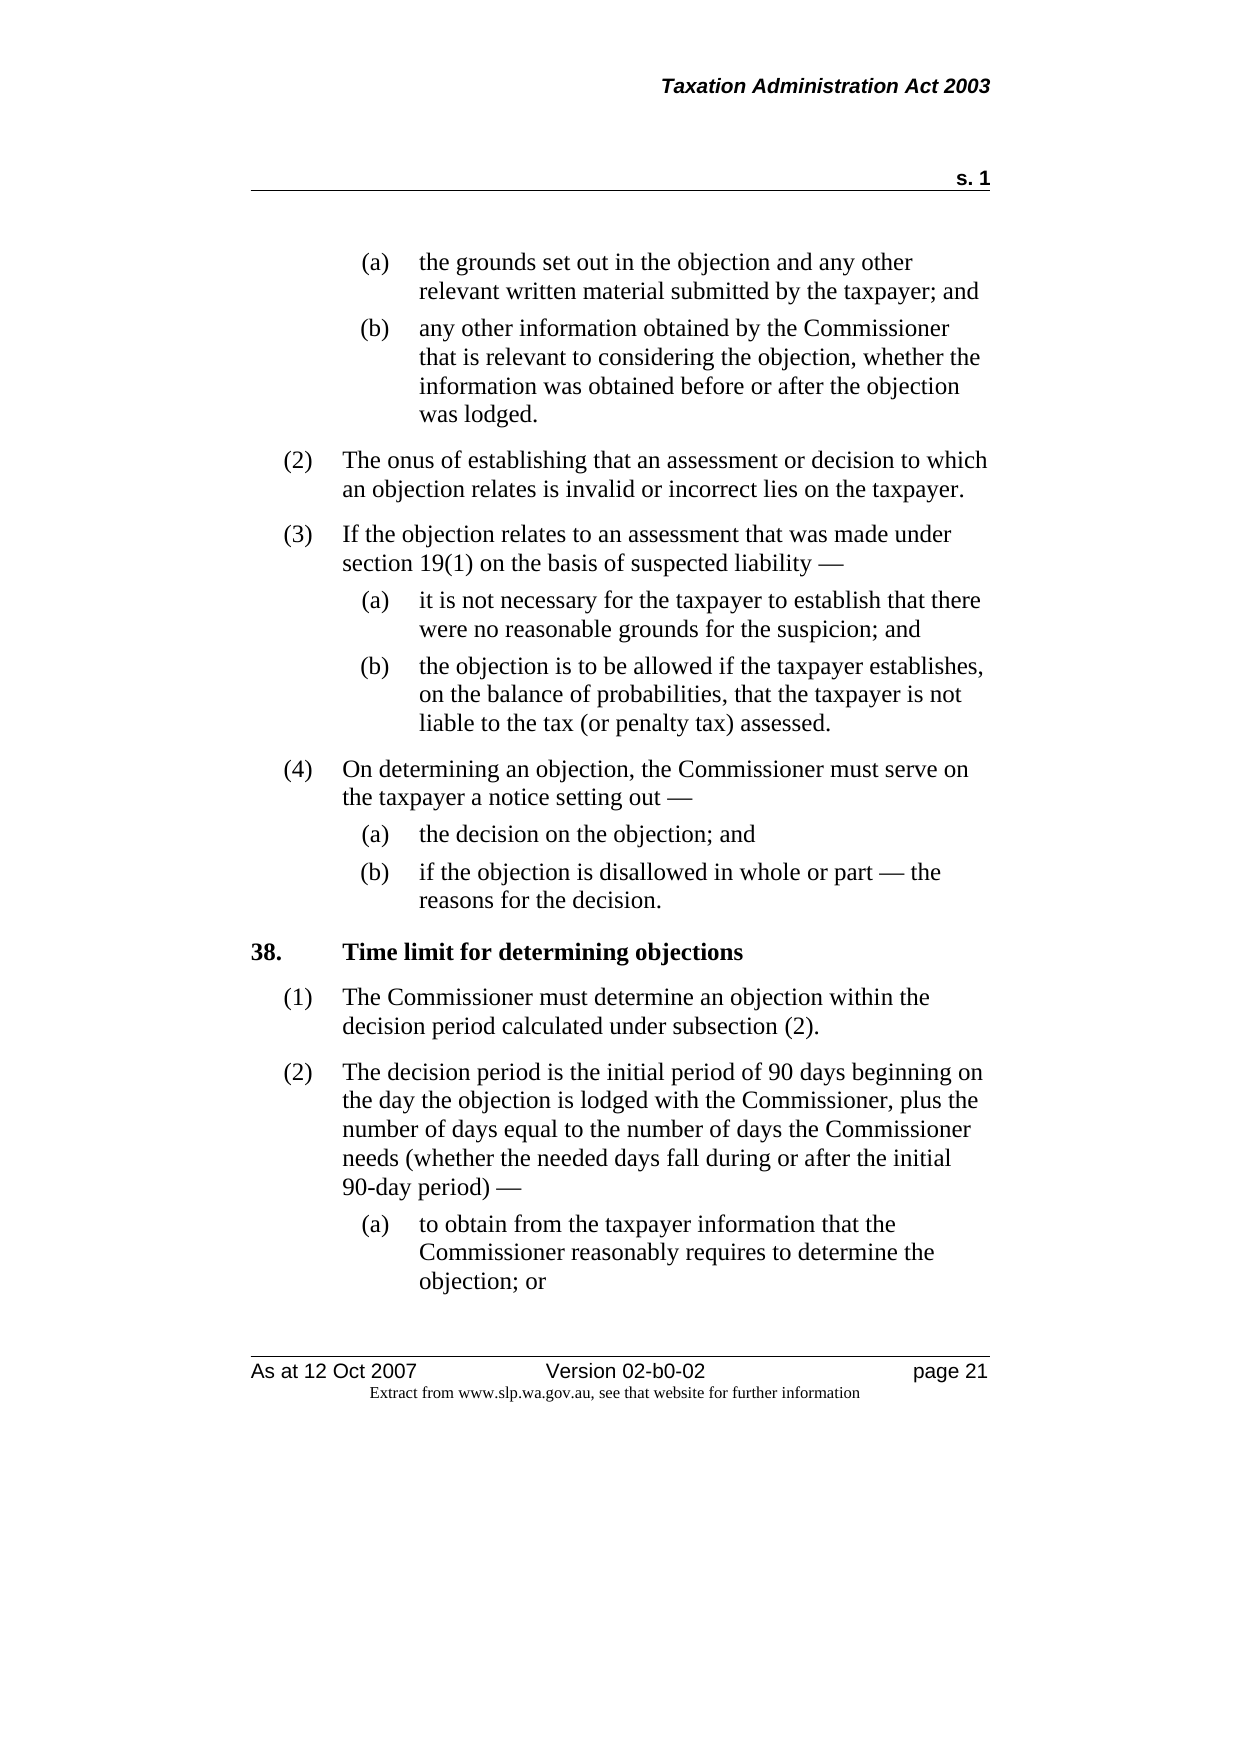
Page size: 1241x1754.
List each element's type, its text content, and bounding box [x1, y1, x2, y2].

text (4) On determining an objection, the Commissioner must serve on the taxpayer a notice setting out — [251, 754, 990, 811]
text (b) any other information obtained by the Commissioner that is relevant to considering the objection, whether the information was obtained before or after the objection was lodged. [251, 313, 990, 428]
text (a) the grounds set out in the objection and any other relevant written material submitted by the taxpayer; and [251, 247, 990, 305]
text (b) the objection is to be allowed if the taxpayer establishes, on the balance of probabilities, that the taxpayer is not liable to the tax (or penalty tax) assessed. [251, 651, 990, 737]
text (1) The Commissioner must determine an objection within the decision period calculated under subsection (2). [251, 982, 990, 1040]
text (a) to obtain from the taxpayer information that the Commissioner reasonably requires to determine the objection; or [251, 1209, 990, 1295]
text (3) If the objection relates to an assessment that was made under section 19(1) on the basis of suspected liability — [251, 519, 990, 577]
text (b) if the objection is disallowed in whole or part — the reasons for the decision. [251, 857, 990, 914]
text (a) it is not necessary for the taxpayer to establish that there were no reasonable grounds for the suspicion; and [251, 585, 990, 642]
text (2) The decision period is the initial period of 90 days beginning on the day the objection is lodged with the Commissioner, plus the number of days equal to the number of days the Commissioner needs (whether the needed days fall during or after the initial 90-day period) — [251, 1057, 990, 1200]
text (a) the decision on the objection; and [251, 819, 990, 848]
subtitle 38. Time limit for determining objections [251, 937, 990, 966]
text (2) The onus of establishing that an assessment or decision to which an objection relates is invalid or incorrect lies on the taxpayer. [251, 445, 990, 502]
